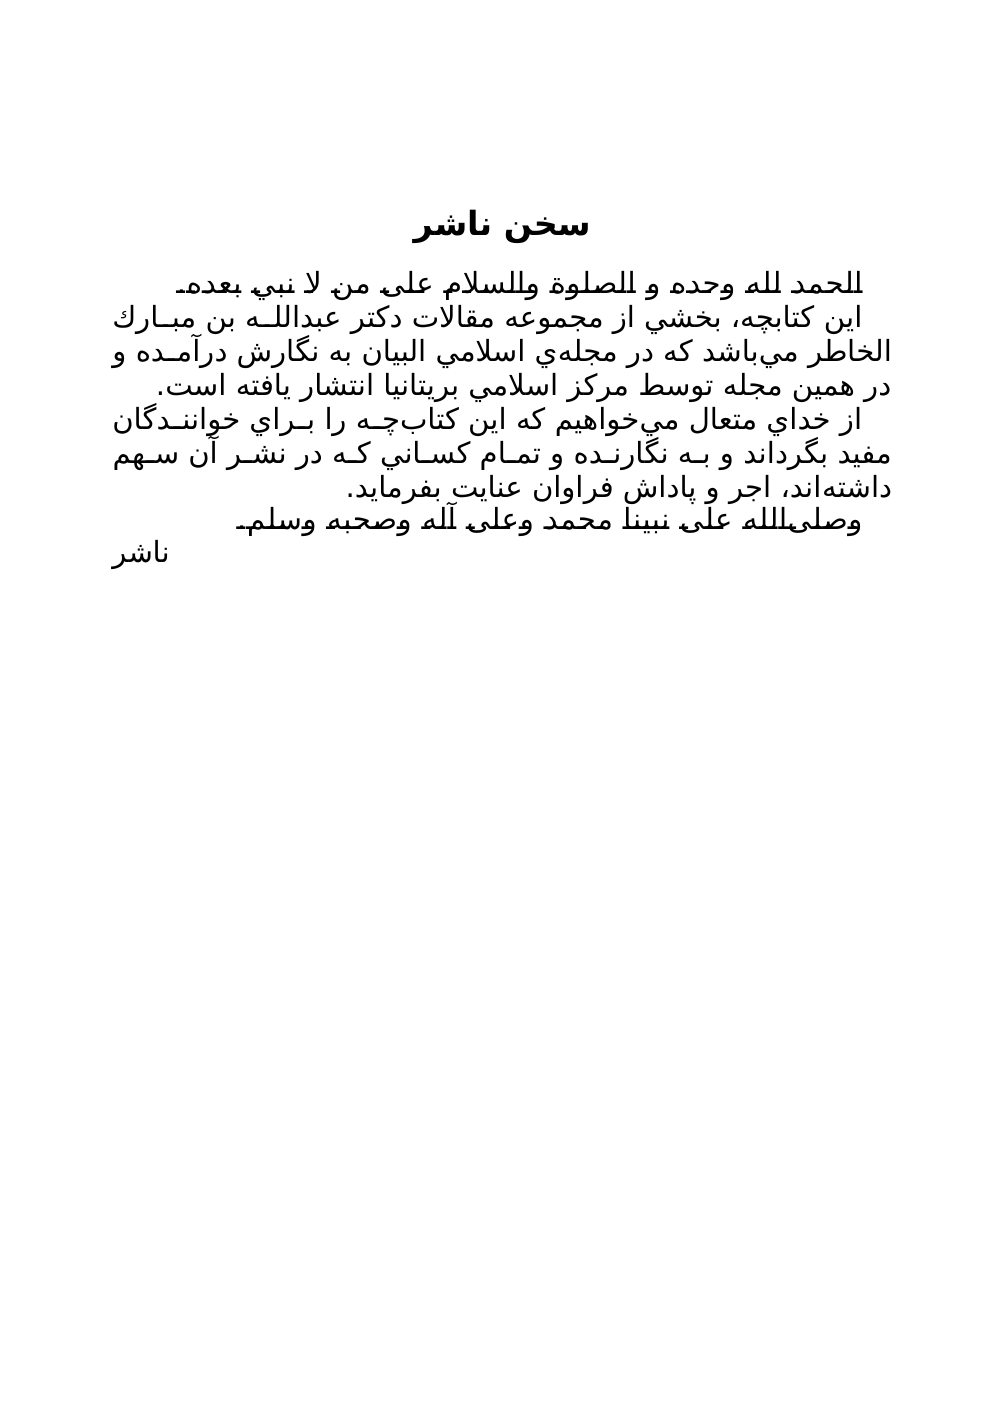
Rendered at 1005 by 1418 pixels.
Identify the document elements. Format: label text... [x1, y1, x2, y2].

text وصلی‌الله علی نبينا محمد وعلی آله وصحبه وسلم. [112, 504, 892, 536]
text سخن ناشر [112, 204, 892, 243]
text ناشر [112, 536, 892, 570]
text از خداي متعال مي‌خواهيم كه اين كتاب‌چه را براي خوانندگان مفيد بگرداند و به نگارنده و تمام كساني كه در نشر آن سهم داشته‌اند، اجر و پاداش فراوان عنايت بفرمايد. [112, 402, 892, 504]
text اين ‌كتابچه، بخشي از مجموعه مقالات دكتر عبدالله بن مبارك الخاطر مي‌باشد كه در مجله‌ي اسلامي البيان به نگارش درآمده و در همين مجله توسط مركز اسلامي بريتانيا انتشار يافته است. [112, 300, 892, 402]
text الحمد لله وحده و الصلوة والسلام على من لا نبي بعده. [112, 268, 892, 300]
